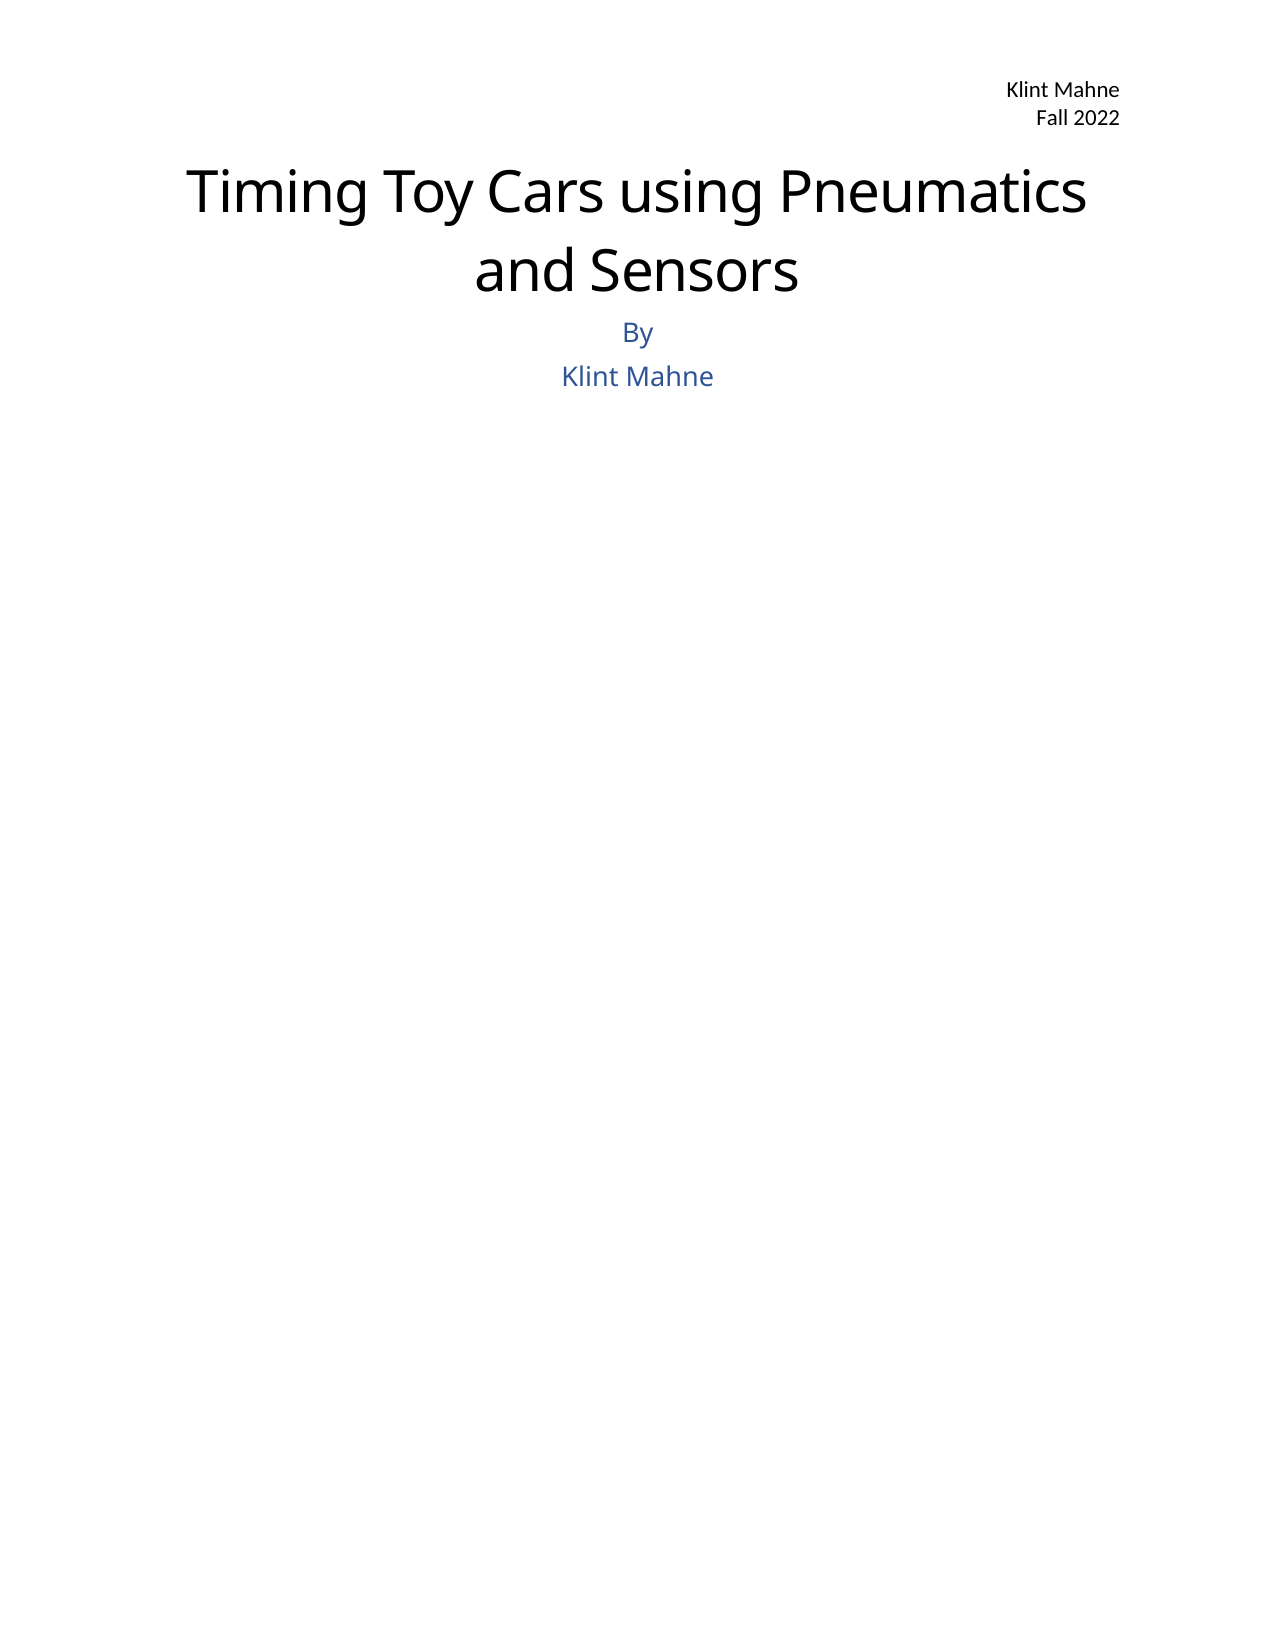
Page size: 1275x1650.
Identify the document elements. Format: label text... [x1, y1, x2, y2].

title Timing Toy Cars using Pneumatics and Sensors [150, 150, 1125, 309]
subtitle Klint Mahne [150, 357, 1125, 394]
subtitle By [150, 313, 1125, 350]
